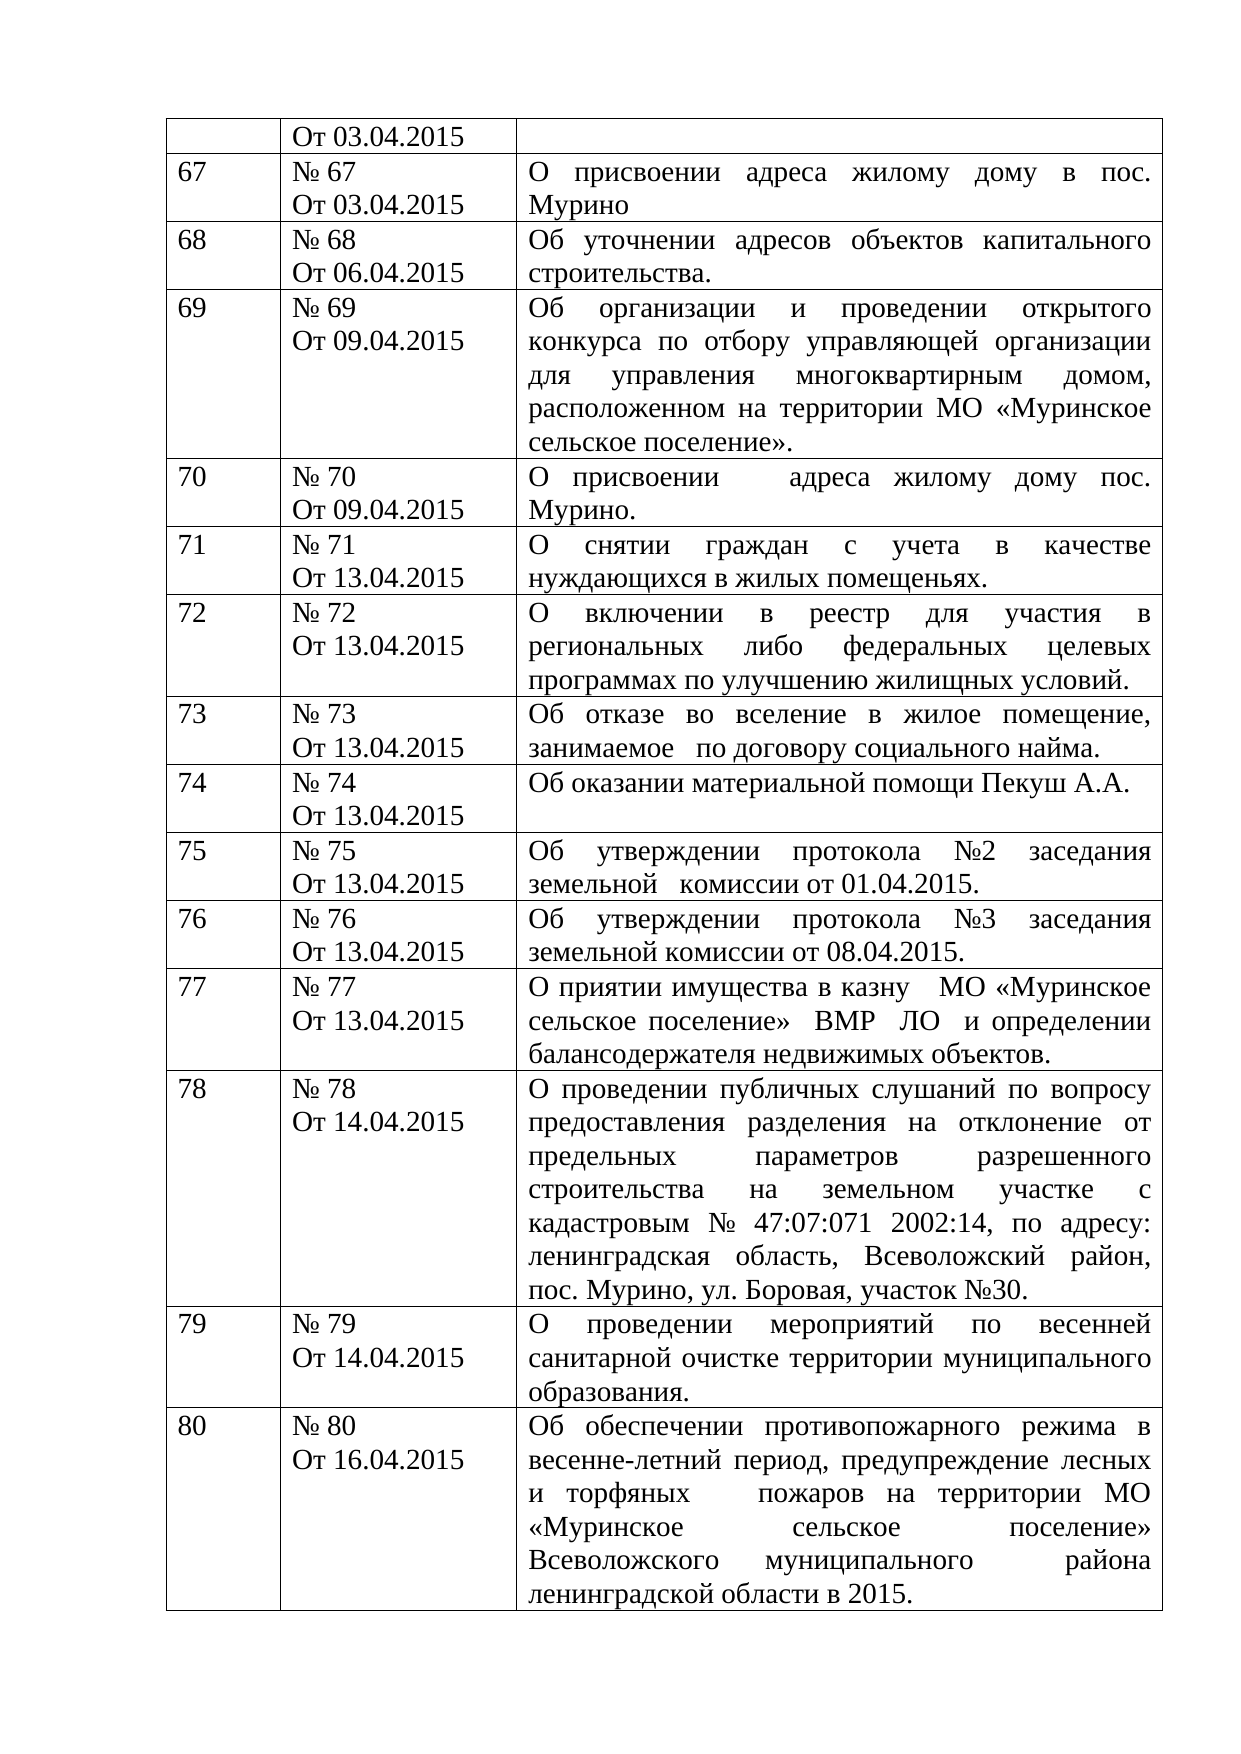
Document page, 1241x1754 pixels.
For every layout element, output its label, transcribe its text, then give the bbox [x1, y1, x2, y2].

table_cell № 79 От 14.04.2015 [281, 1307, 516, 1407]
table_cell 79 [167, 1307, 280, 1407]
table_cell 74 [167, 765, 280, 832]
table_cell № 75 От 13.04.2015 [281, 833, 516, 900]
table_cell № 68 От 06.04.2015 [281, 222, 516, 289]
table_cell 80 [167, 1408, 280, 1609]
table_cell № 66 От 03.04.2015 [281, 119, 516, 153]
table_cell Об утверждении протокола №3 заседания земельной комиссии от 08.04.2015. [517, 901, 1162, 968]
table_cell 77 [167, 969, 280, 1070]
table_cell № 74 От 13.04.2015 [281, 765, 516, 832]
table_cell О проведении мероприятий по весенней санитарной очистке территории муниципального образования. [517, 1307, 1162, 1407]
table_cell 71 [167, 527, 280, 594]
table_cell 73 [167, 697, 280, 764]
table_cell О присвоении адреса жилому дому пос. Мурино. [517, 459, 1162, 526]
table_cell № 80 От 16.04.2015 [281, 1408, 516, 1609]
table_cell Об обеспечении противопожарного режима в весенне-летний период, предупреждение лесных и торфяных пожаров на территории МО «Муринское сельское поселение» Всеволожского муниципального района ленинградской области в 2015. [517, 1408, 1162, 1609]
table_cell № 72 От 13.04.2015 [281, 595, 516, 696]
table_cell № 73 От 13.04.2015 [281, 697, 516, 764]
table_cell № 67 От 03.04.2015 [281, 154, 516, 221]
table_cell 76 [167, 901, 280, 968]
table_cell О приятии имущества в казну МО «Муринское сельское поселение» ВМР ЛО и определении балансодержателя недвижимых объектов. [517, 969, 1162, 1070]
table_cell О снятии граждан с учета в качестве нуждающихся в жилых помещеньях. [517, 527, 1162, 594]
table_cell О включении в реестр для участия в региональных либо федеральных целевых программах по улучшению жилищных условий. [517, 595, 1162, 696]
table_cell 72 [167, 595, 280, 696]
table_cell № 69 От 09.04.2015 [281, 290, 516, 458]
table_cell Об утверждении протокола №2 заседания земельной комиссии от 01.04.2015. [517, 833, 1162, 900]
table_cell О присвоении адреса жилому дому в пос. Мурино [517, 154, 1162, 221]
table_cell 66 [167, 119, 280, 153]
table_cell 68 [167, 222, 280, 289]
table_cell № 76 От 13.04.2015 [281, 901, 516, 968]
table_cell № 78 От 14.04.2015 [281, 1071, 516, 1306]
table_cell № 71 От 13.04.2015 [281, 527, 516, 594]
table_cell 75 [167, 833, 280, 900]
table_cell № 70 От 09.04.2015 [281, 459, 516, 526]
table_cell 69 [167, 290, 280, 458]
table_cell Об уточнении адресов объектов капитального строительства. [517, 222, 1162, 289]
table_cell 67 [167, 154, 280, 221]
table_cell О проведении публичных слушаний по вопросу предоставления разделения на отклонение от предельных параметров разрешенного строительства на земельном участке с кадастровым № 47:07:071 2002:14, по адресу: ленинградская область, Всеволожский район, пос. Мурино, ул. Боровая, участок №30. [517, 1071, 1162, 1306]
table_cell 78 [167, 1071, 280, 1306]
table_cell Об оказании материальной помощи Пекуш А.А. [517, 765, 1162, 832]
table_cell № 77 От 13.04.2015 [281, 969, 516, 1070]
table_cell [517, 119, 1162, 153]
table_cell Об организации и проведении открытого конкурса по отбору управляющей организации для управления многоквартирным домом, расположенном на территории МО «Муринское сельское поселение». [517, 290, 1162, 458]
table_cell 70 [167, 459, 280, 526]
table_cell Об отказе во вселение в жилое помещение, занимаемое по договору социального найма. [517, 697, 1162, 764]
